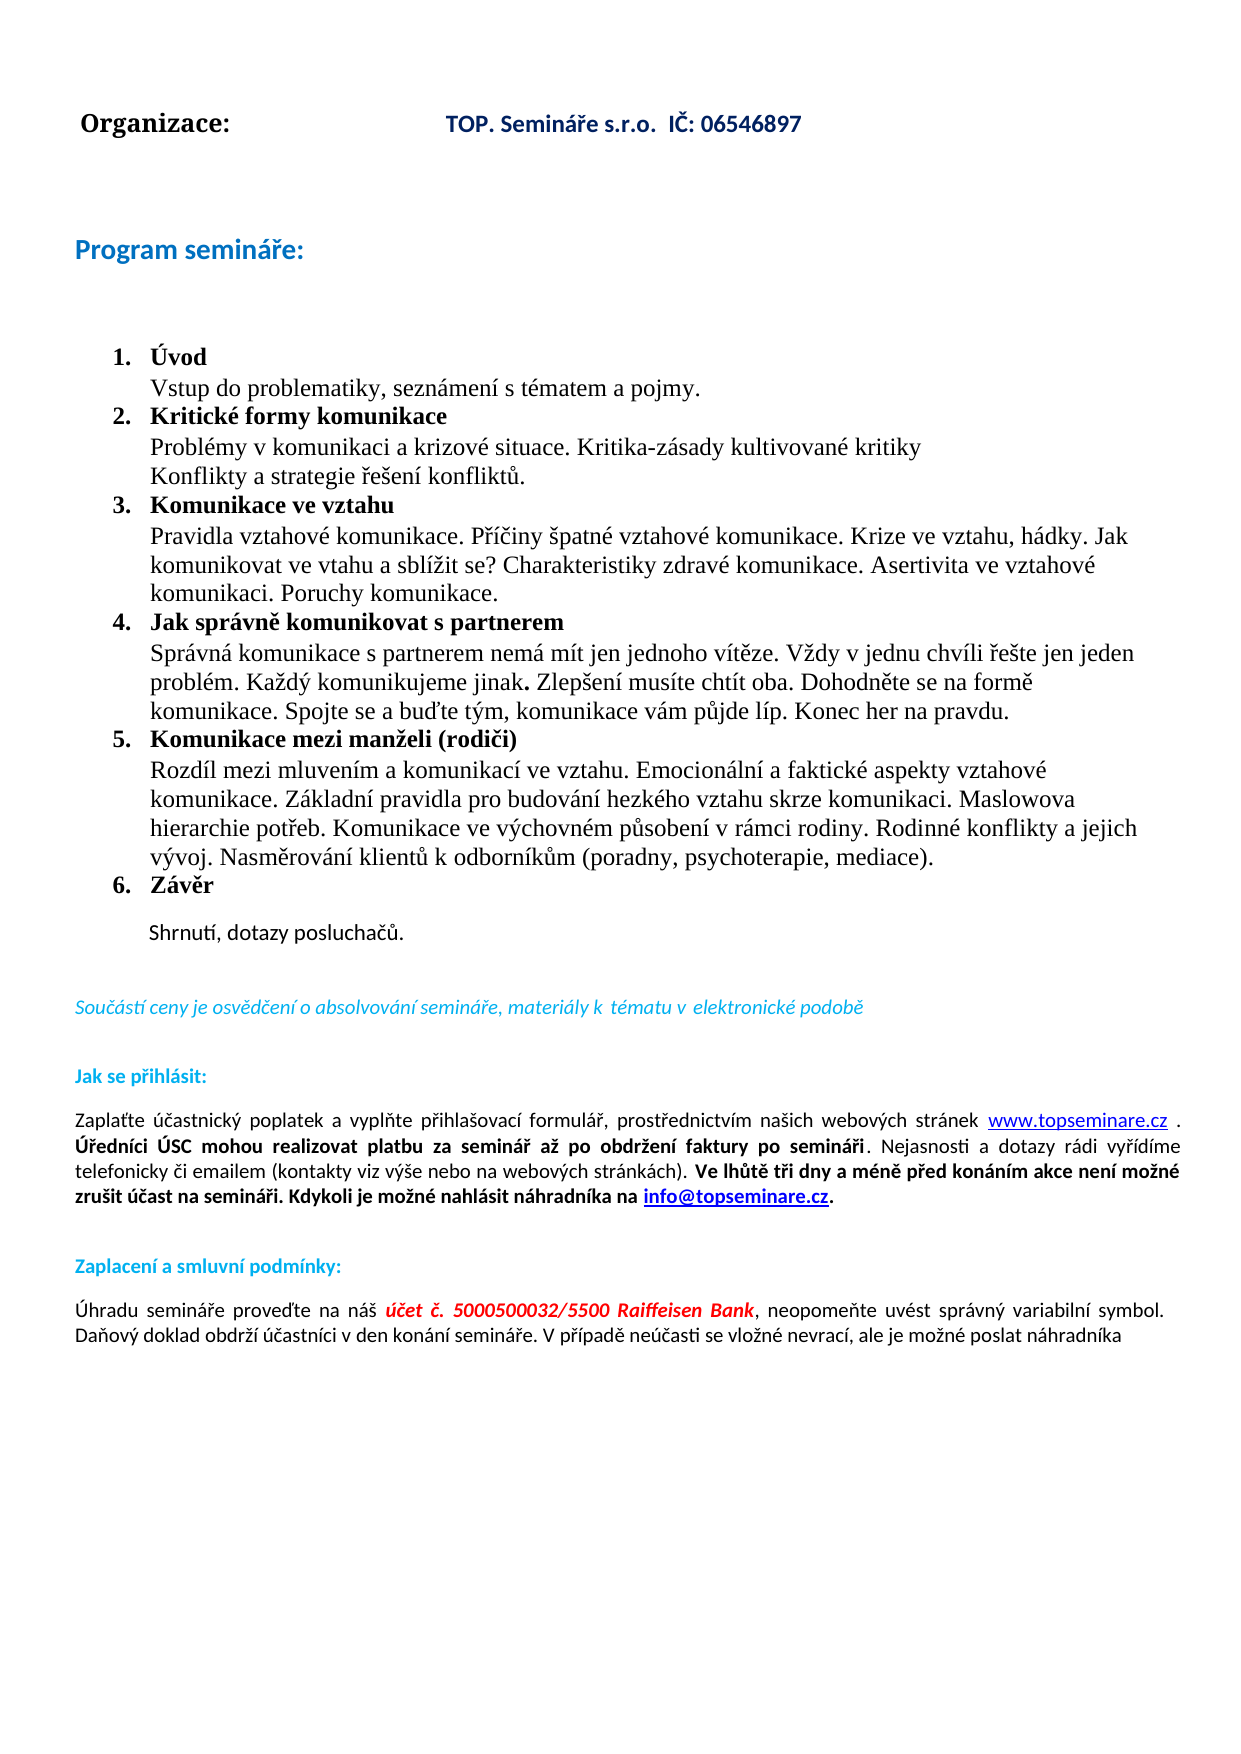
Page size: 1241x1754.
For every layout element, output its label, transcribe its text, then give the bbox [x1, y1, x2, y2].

table_cell TOP. Semináře s.r.o. IČ: 06546897 [443, 103, 1192, 143]
text Shrnutí, dotazy posluchačů. [75, 918, 1165, 946]
text Zaplacení a smluvní podmínky: [75, 1253, 1181, 1278]
list Vstup do problematiky, seznámení s tématem a pojmy. [150, 373, 1165, 401]
text Součástí ceny je osvědčení o absolvování semináře, materiály k tématu v elektronické podobě [75, 994, 1165, 1019]
list Konflikty a strategie řešení konfliktů. [150, 461, 1165, 490]
list Závěr [112, 871, 1165, 899]
table_cell Organizace: [77, 103, 442, 143]
list Komunikace mezi manželi (rodiči) [112, 724, 1165, 753]
list Rozdíl mezi mluvením a komunikací ve vztahu. Emocionální a faktické aspekty vztahové komunikace. Základní pravidla pro budování hezkého vztahu skrze komunikaci. Maslowova hierarchie potřeb. Komunikace ve výchovném působení v rámci rodiny. Rodinné konflikty a jejich vývoj. Nasměrování klientů k odborníkům (poradny, psychoterapie, mediace). [150, 756, 1165, 871]
list Jak správně komunikovat s partnerem [112, 607, 1165, 636]
list Problémy v komunikaci a krizové situace. Kritika-zásady kultivované kritiky [150, 432, 1165, 461]
text Program semináře: [75, 231, 1165, 267]
text Jak se přihlásit: [75, 1063, 1181, 1089]
list Správná komunikace s partnerem nemá mít jen jednoho vítěze. Vždy v jednu chvíli řešte jen jeden problém. Každý komunikujeme jinak. Zlepšení musíte chtít oba. Dohodněte se na formě komunikace. Spojte se a buďte tým, komunikace vám půjde líp. Konec her na pravdu. [150, 638, 1165, 724]
text Úhradu semináře proveďte na náš účet č. 5000500032/5500 Raiffeisen Bank, neopomeňte uvést správný variabilní symbol. Daňový doklad obdrží účastníci v den konání semináře. V případě neúčasti se vložné nevrací, ale je možné poslat náhradníka [75, 1297, 1165, 1348]
list Úvod [112, 342, 1165, 370]
list Komunikace ve vztahu [112, 490, 1165, 519]
text Zaplaťte účastnický poplatek a vyplňte přihlašovací formulář, prostřednictvím našich webových stránek www.topseminare.cz . Úředníci ÚSC mohou realizovat platbu za seminář až po obdržení faktury po semináři. Nejasnosti a dotazy rádi vyřídíme telefonicky či emailem (kontakty viz výše nebo na webových stránkách). Ve lhůtě tři dny a méně před konáním akce není možné zrušit účast na semináři. Kdykoli je možné nahlásit náhradníka na info@topseminare.cz. [75, 1107, 1181, 1209]
list Kritické formy komunikace [112, 401, 1165, 430]
list Pravidla vztahové komunikace. Příčiny špatné vztahové komunikace. Krize ve vztahu, hádky. Jak komunikovat ve vtahu a sblížit se? Charakteristiky zdravé komunikace. Asertivita ve vztahové komunikaci. Poruchy komunikace. [150, 521, 1165, 607]
